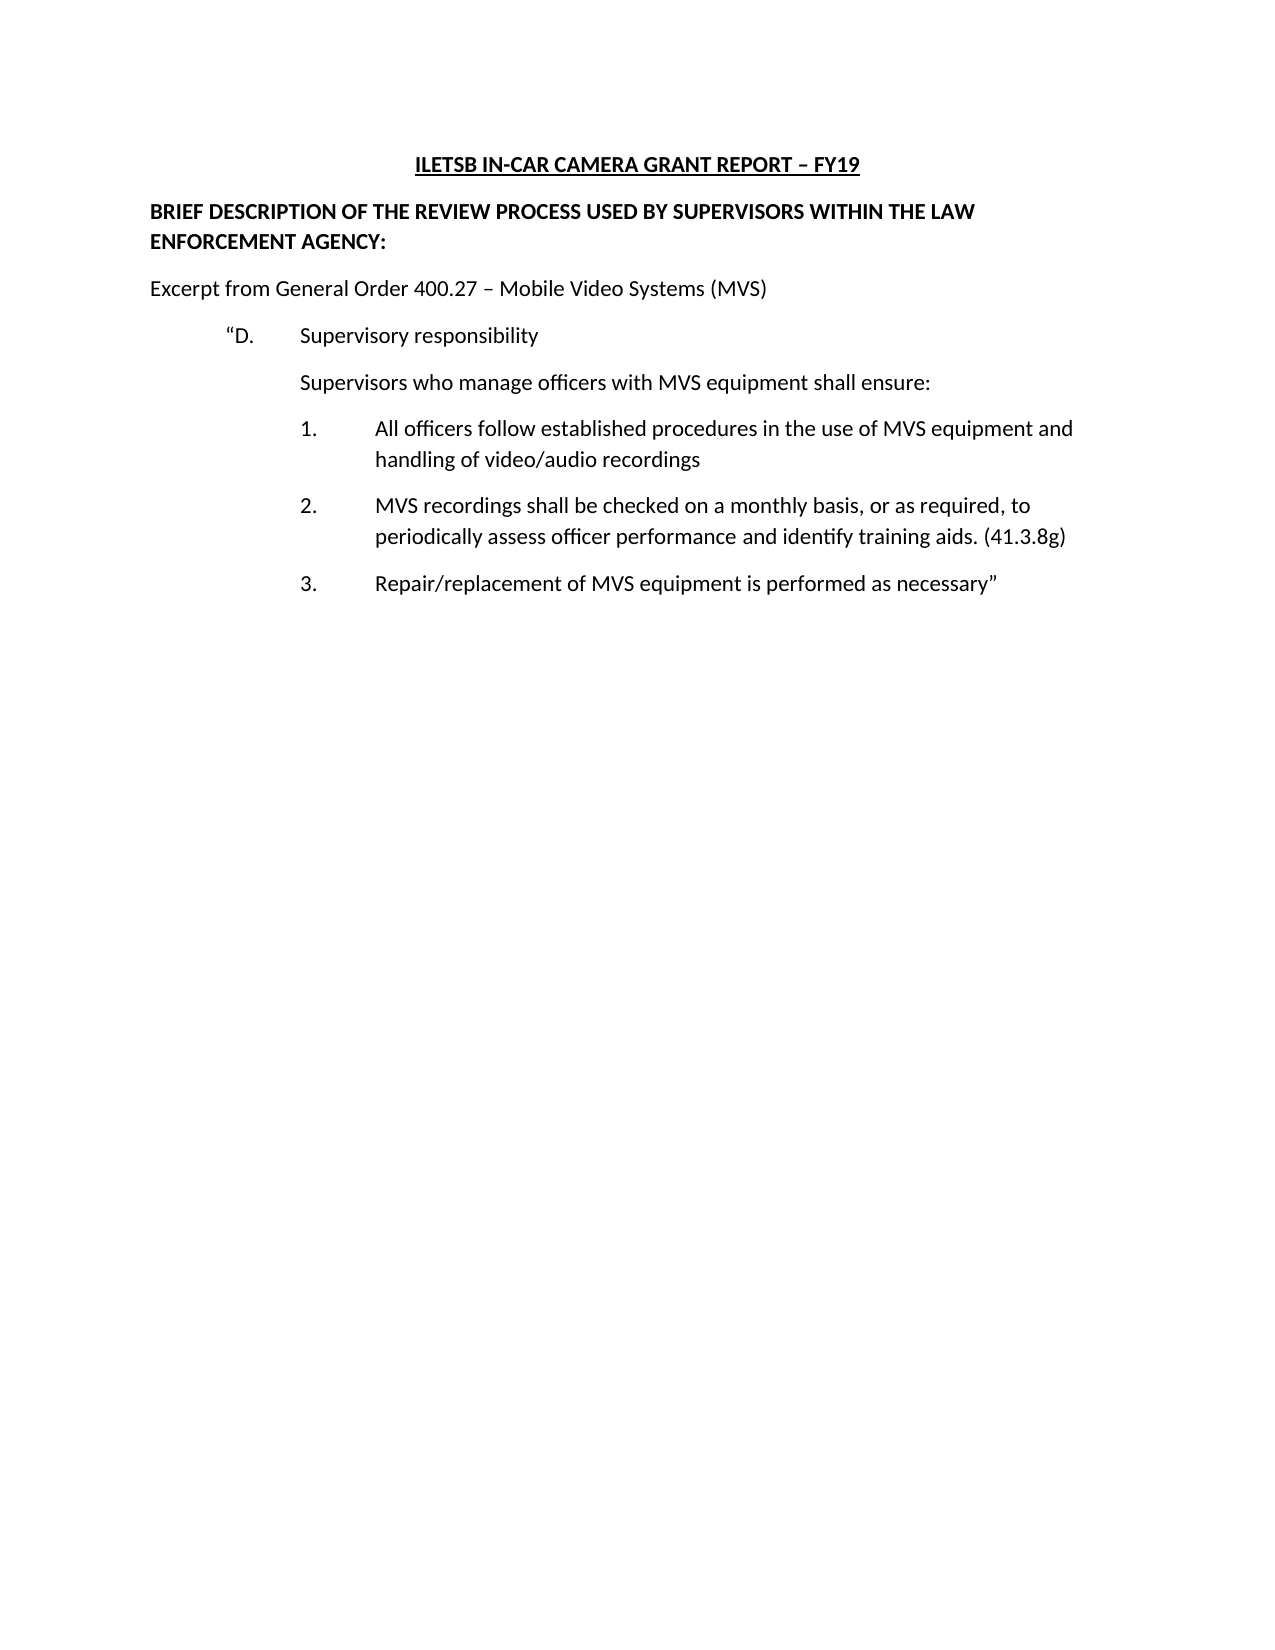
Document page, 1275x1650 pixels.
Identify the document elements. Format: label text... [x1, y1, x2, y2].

text Excerpt from General Order 400.27 – Mobile Video Systems (MVS) [150, 274, 1125, 302]
text Supervisors who manage officers with MVS equipment shall ensure: [225, 368, 1125, 396]
text 2. MVS recordings shall be checked on a monthly basis, or as required, to periodically assess officer performance and identify training aids. (41.3.8g) [300, 492, 1125, 550]
text BRIEF DESCRIPTION OF THE REVIEW PROCESS USED BY SUPERVISORS WITHIN THE LAW ENFORCEMENT AGENCY: [150, 197, 1125, 255]
text “D. Supervisory responsibility [150, 321, 1125, 349]
text 1. All officers follow established procedures in the use of MVS equipment and handling of video/audio recordings [300, 414, 1125, 473]
text ILETSB IN-CAR CAMERA GRANT REPORT – FY19 [150, 150, 1125, 178]
text 3. Repair/replacement of MVS equipment is performed as necessary” [225, 569, 1125, 597]
